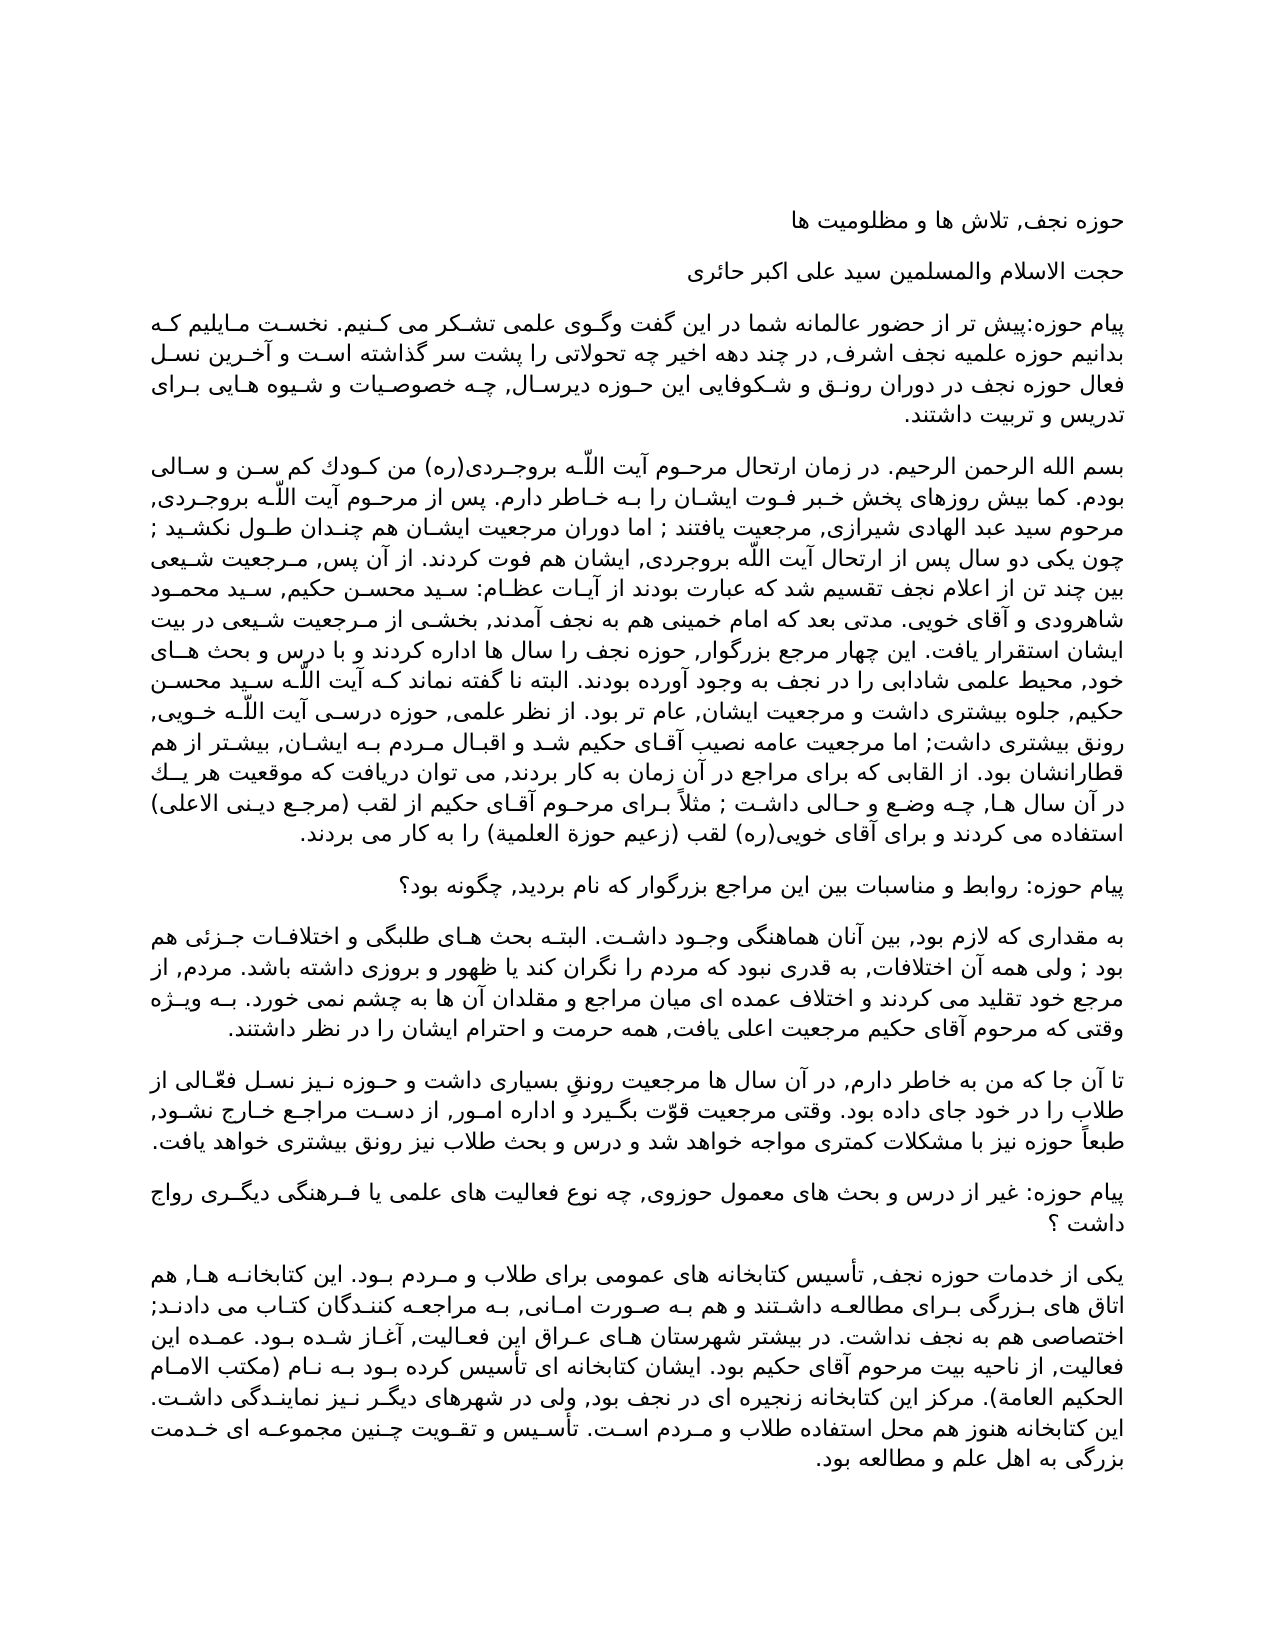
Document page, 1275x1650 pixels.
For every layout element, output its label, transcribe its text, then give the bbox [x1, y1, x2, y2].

text به مقدارى كه لازم بود, بين آنان هماهنگى وجود داشت. البته بحث هاى طلبگى و اختلافات جزئى هم بود ; ولى همه آن اختلافات, به قدرى نبود كه مردم را نگران كند يا ظهور و بروزى داشته باشد. مردم, از مرجع خود تقليد مى كردند و اختلاف عمده اى ميان مراجع و مقلدان آن ها به چشم نمى خورد. به ويژه وقتى كه مرحوم آقاى حكيم مرجعيت اعلى يافت, همه حرمت و احترام ايشان را در نظر داشتند. [150, 923, 1125, 1042]
text پيام حوزه: روابط و مناسبات بين اين مراجع بزرگوار كه نام برديد, چگونه بود؟ [150, 872, 1125, 899]
text حجت الاسلام والمسلمين سيد على اكبر حائرى [150, 258, 1125, 285]
text پيام حوزه: غير از درس و بحث هاى معمول حوزوى, چه نوع فعاليت هاى علمى يا فرهنگى ديگرى رواج داشت ؟ [150, 1179, 1125, 1237]
text تا آن جا كه من به خاطر دارم, در آن سال ها مرجعيت رونقِ بسيارى داشت و حوزه نيز نسل فعّالى از طلاب را در خود جاى داده بود. وقتى مرجعيت قوّت بگيرد و اداره امور, از دست مراجع خارج نشود, طبعاً حوزه نيز با مشكلات كمترى مواجه خواهد شد و درس و بحث طلاب نيز رونق بيشترى خواهد يافت. [150, 1067, 1125, 1155]
text پيام حوزه:پيش تر از حضور عالمانه شما در اين گفت وگوى علمى تشكر مى كنيم. نخست مايليم كه بدانيم حوزه علميه نجف اشرف, در چند دهه اخير چه تحولاتى را پشت سر گذاشته است و آخرين نسل فعال حوزه نجف در دوران رونق و شكوفايى اين حوزه ديرسال, چه خصوصيات و شيوه هايى براى تدريس و تربيت داشتند. [150, 310, 1125, 428]
text بسم الله الرحمن الرحيم. در زمان ارتحال مرحوم آيت اللّه بروجردى(ره) من كودك كم سن و سالى بودم. كما بيش روزهاى پخش خبر فوت ايشان را به خاطر دارم. پس از مرحوم آيت اللّه بروجردى, مرحوم سيد عبد الهادى شيرازى, مرجعيت يافتند ; اما دوران مرجعيت ايشان هم چندان طول نكشيد ; چون يكى دو سال پس از ارتحال آيت اللّه بروجردى, ايشان هم فوت كردند. از آن پس, مرجعيت شيعى بين چند تن از اعلام نجف تقسيم شد كه عبارت بودند از آيات عظام: سيد محسن حكيم, سيد محمود شاهرودى و آقاى خويى. مدتى بعد كه امام خمينى هم به نجف آمدند, بخشى از مرجعيت شيعى در بيت ايشان استقرار يافت. اين چهار مرجع بزرگوار, حوزه نجف را سال ها اداره كردند و با درس و بحث هاى خود, محيط علمى شادابى را در نجف به وجود آورده بودند. البته نا گفته نماند كه آيت اللّه سيد محسن حكيم, جلوه بيشترى داشت و مرجعيت ايشان, عام تر بود. از نظر علمى, حوزه درسى آيت اللّه خويى, رونق بيشترى داشت; اما مرجعيت عامه نصيب آقاى حكيم شد و اقبال مردم به ايشان, بيشتر از هم قطارانشان بود. از القابى كه براى مراجع در آن زمان به كار بردند, مى توان دريافت كه موقعيت هر يك در آن سال ها, چه وضع و حالى داشت ; مثلاً براى مرحوم آقاى حكيم از لقب (مرجع دينى الاعلى) استفاده مى كردند و براى آقاى خويى(ره) لقب (زعيم حوزة العلمية) را به كار مى بردند. [150, 453, 1125, 847]
text يكى از خدمات حوزه نجف, تأسيس كتابخانه هاى عمومى براى طلاب و مردم بود. اين كتابخانه ها, هم اتاق هاى بزرگى براى مطالعه داشتند و هم به صورت امانى, به مراجعه كنندگان كتاب مى دادند; اختصاصى هم به نجف نداشت. در بيشتر شهرستان هاى عراق اين فعاليت, آغاز شده بود. عمده اين فعاليت, از ناحيه بيت مرحوم آقاى حكيم بود. ايشان كتابخانه اى تأسيس كرده بود به نام (مكتب الامام الحكيم العامة). مركز اين كتابخانه زنجيره اى در نجف بود, ولى در شهرهاى ديگر نيز نمايندگى داشت. اين كتابخانه هنوز هم محل استفاده طلاب و مردم است. تأسيس و تقويت چنين مجموعه اى خدمت بزرگى به اهل علم و مطالعه بود. [150, 1262, 1125, 1472]
text حوزه نجف, تلاش ها و مظلوميت ها [150, 207, 1125, 233]
